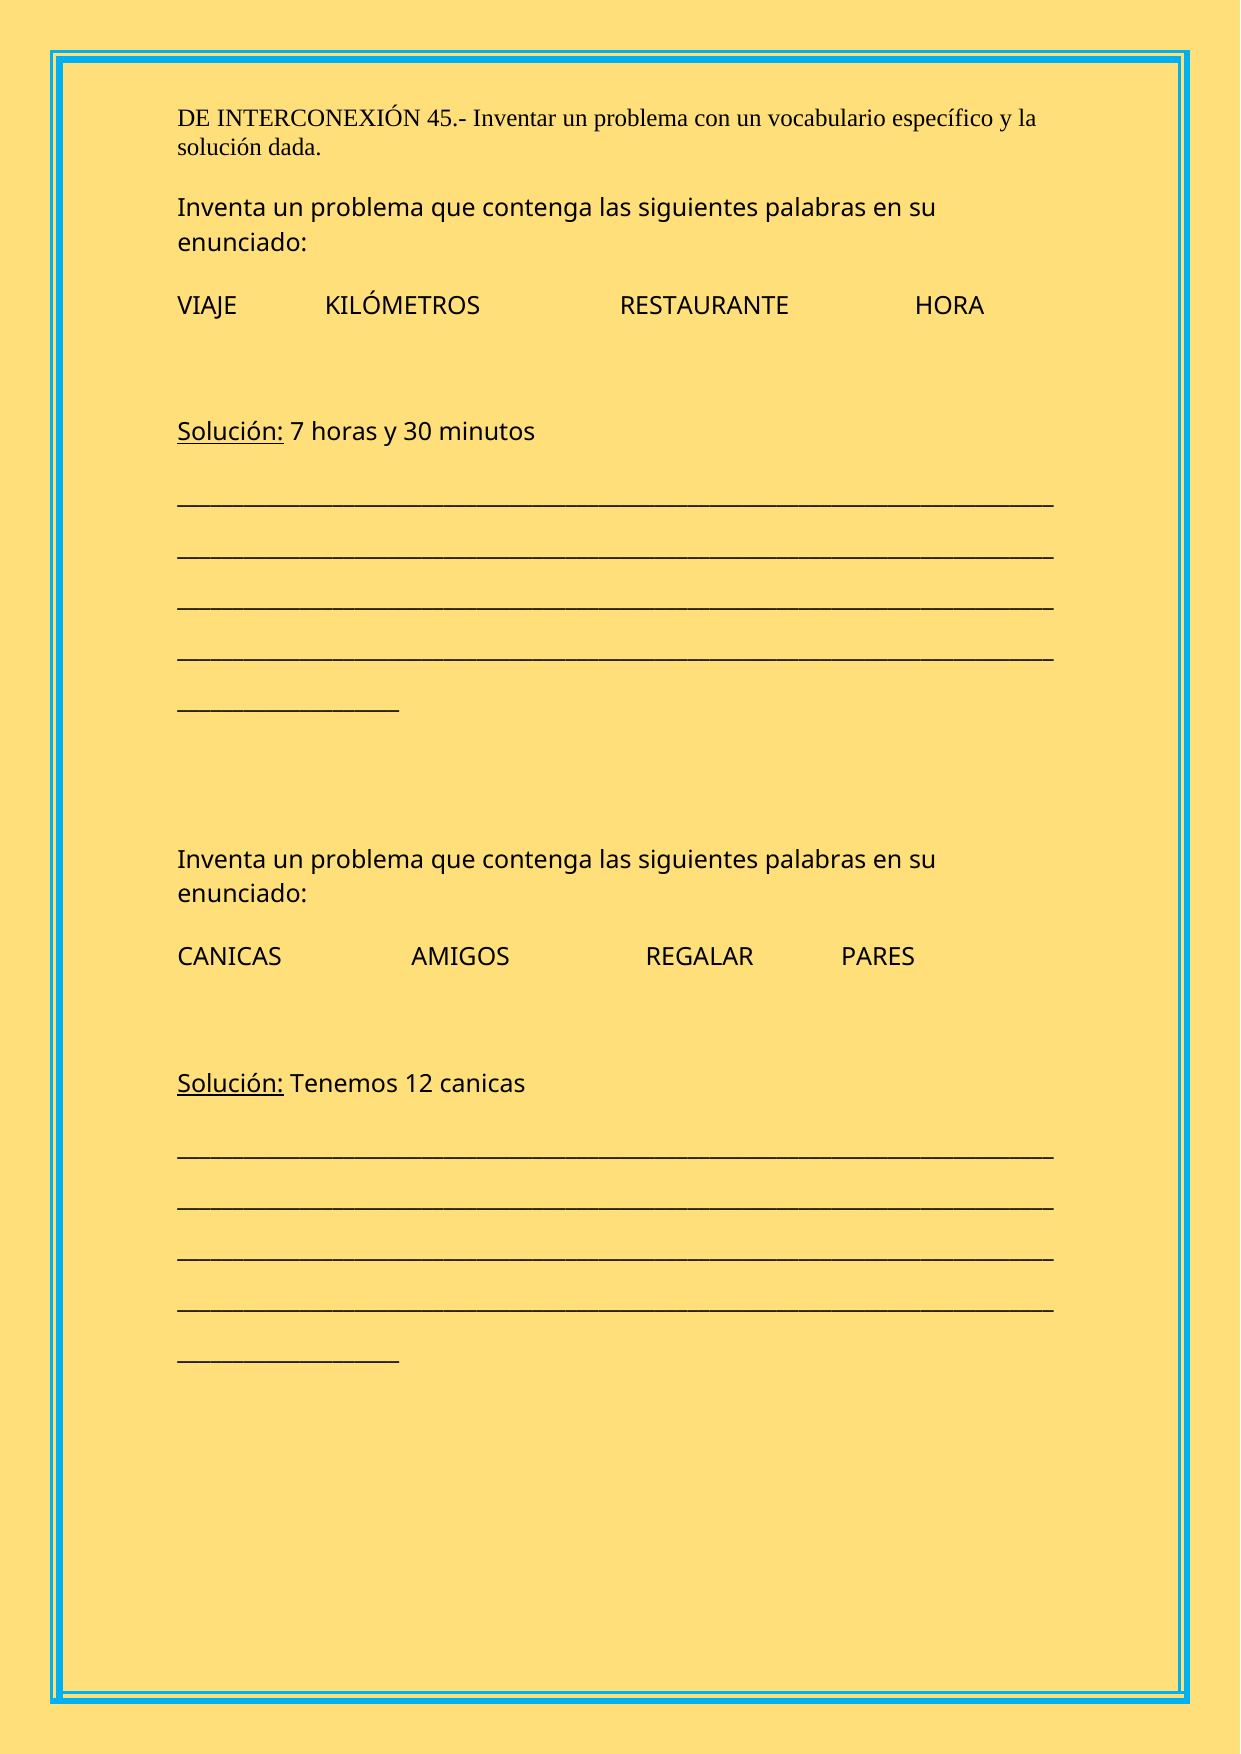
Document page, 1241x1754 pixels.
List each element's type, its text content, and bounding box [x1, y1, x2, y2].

text VIAJE KILÓMETROS RESTAURANTE HORA [177, 287, 1063, 321]
text ________________________________________________________________________________________________________________________________________________________________________________________________________________________________________________________________________________________________________________________________________________ [177, 1129, 1063, 1367]
text DE INTERCONEXIÓN 45.- Inventar un problema con un vocabulario específico y la solución dada. [177, 103, 1063, 161]
text Inventa un problema que contenga las siguientes palabras en su enunciado: [177, 190, 1063, 258]
text ________________________________________________________________________________________________________________________________________________________________________________________________________________________________________________________________________________________________________________________________________________ [177, 477, 1063, 715]
text Inventa un problema que contenga las siguientes palabras en su enunciado: [177, 842, 1063, 910]
text Solución: 7 horas y 30 minutos [177, 414, 1063, 448]
text CANICAS AMIGOS REGALAR PARES [177, 939, 1063, 973]
text Solución: Tenemos 12 canicas [177, 1065, 1063, 1099]
